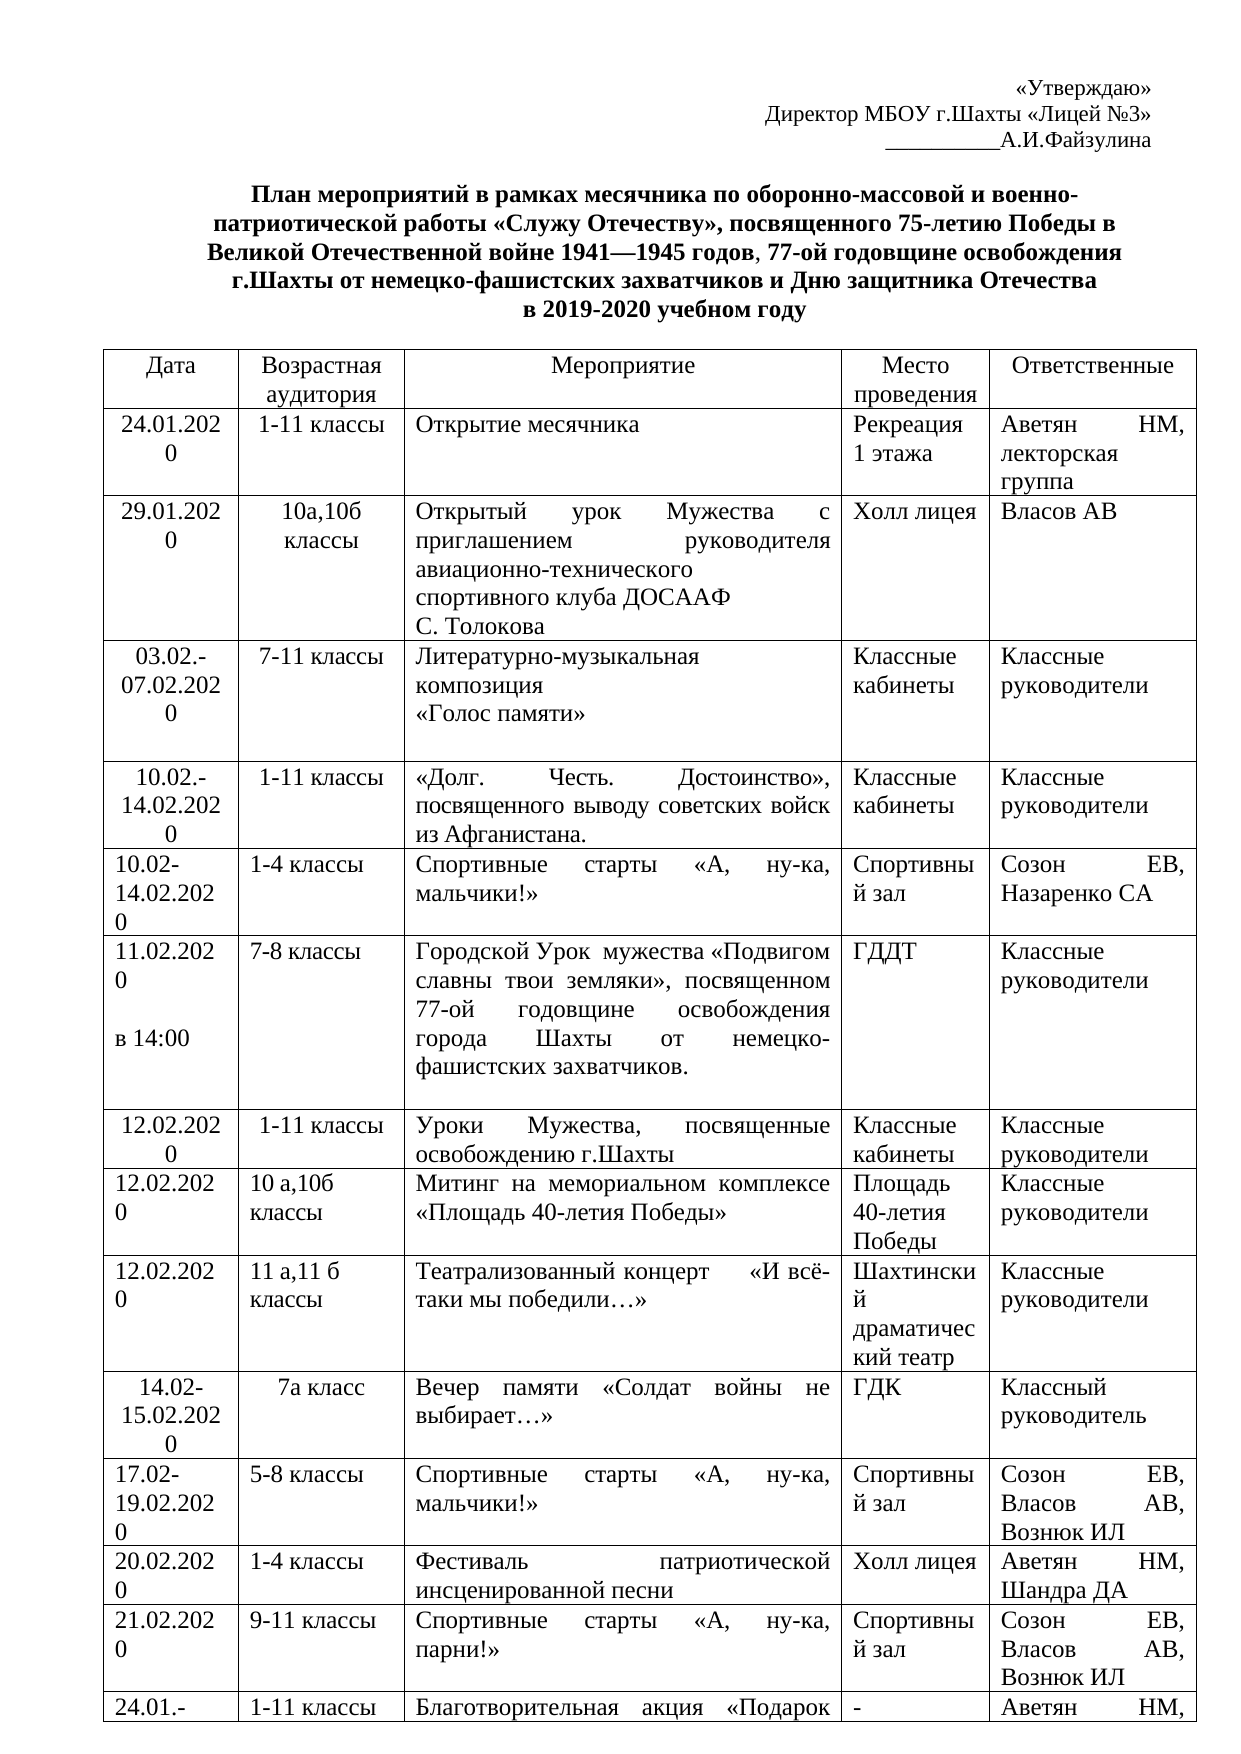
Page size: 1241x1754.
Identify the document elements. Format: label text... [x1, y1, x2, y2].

table_cell 24.01.-20.02.2020 [104, 1692, 238, 1721]
table_cell Классные руководители [990, 1256, 1196, 1371]
table_cell Открытие месячника [405, 409, 841, 495]
table_cell Фестиваль патриотической инсценированной песни [405, 1546, 841, 1604]
table_cell Классные кабинеты [842, 762, 989, 848]
table_cell 9-11 классы [239, 1605, 404, 1691]
table_header Мероприятие [405, 350, 841, 408]
table_cell Холл лицея [842, 1546, 989, 1604]
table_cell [990, 1692, 1196, 1721]
table_cell Власов АВ [990, 496, 1196, 640]
table_cell 03.02.-07.02.2020 [104, 641, 238, 761]
table_cell Классный руководитель [990, 1372, 1196, 1458]
table_cell 10 а,10б классы [239, 1169, 404, 1255]
table_cell Холл лицея [842, 496, 989, 640]
table_cell Созон ЕВ, Власов АВ, Вознюк ИЛ [990, 1459, 1196, 1545]
table_cell Городской Урок мужества «Подвигом славны твои земляки», посвященном 77-ой годовщине освобождения города Шахты от немецко-фашистских захватчиков. [405, 936, 841, 1109]
table_cell Спортивные старты «А, ну-ка, парни!» [405, 1605, 841, 1691]
table_cell Театрализованный концерт «И всё-таки мы победили…» [405, 1256, 841, 1371]
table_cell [405, 1692, 841, 1721]
table_header Ответственные [990, 350, 1196, 408]
table_cell 24.01.2020 [104, 409, 238, 495]
table_cell Спортивные старты «А, ну-ка, мальчики!» [405, 1459, 841, 1545]
table_cell 10.02-14.02.2020 [104, 849, 238, 935]
table_cell Классные руководители [990, 1110, 1196, 1167]
table_cell 12.02.2020 [104, 1256, 238, 1371]
text __________А.И.Файзулина [177, 127, 1152, 153]
table_cell Созон ЕВ, Назаренко СА [990, 849, 1196, 935]
table_cell Спортивный зал [842, 1605, 989, 1691]
table_cell «Долг. Честь. Достоинство», посвященного выводу советских войск из Афганистана. [405, 762, 841, 848]
text Директор МБОУ г.Шахты «Лицей №3» [177, 100, 1152, 127]
table_cell 10.02.-14.02.2020 [104, 762, 238, 848]
table_cell Уроки Мужества, посвященные освобождению г.Шахты [405, 1110, 841, 1167]
table_cell 1-4 классы [239, 849, 404, 935]
table_cell 1-11 классы [239, 1110, 404, 1167]
table_cell Классные руководители [990, 762, 1196, 848]
table_cell 1-11 классы [239, 409, 404, 495]
table_cell 11.02.2020 в 14:00 [104, 936, 238, 1109]
table_cell ГДК [842, 1372, 989, 1458]
text в 2019-2020 учебном году [177, 294, 1152, 323]
table_cell Открытый урок Мужества с приглашением руководителя авиационно-технического спортивного клуба ДОСААФ С. Толокова [405, 496, 841, 640]
table_cell 29.01.2020 [104, 496, 238, 640]
table_cell 1-4 классы [239, 1546, 404, 1604]
table_cell Спортивный зал [842, 849, 989, 935]
table_cell 12.02.2020 [104, 1110, 238, 1167]
table_cell Аветян НМ, Шандра ДА [990, 1546, 1196, 1604]
table_cell Классные кабинеты [842, 1110, 989, 1167]
table_cell Литературно-музыкальная композиция «Голос памяти» [405, 641, 841, 761]
table_cell Созон ЕВ, Власов АВ, Вознюк ИЛ [990, 1605, 1196, 1691]
table_cell 7-8 классы [239, 936, 404, 1109]
table_header Возрастная аудитория [239, 350, 404, 408]
table_cell 7-11 классы [239, 641, 404, 761]
table_cell Аветян НМ, лекторская группа [990, 409, 1196, 495]
table_header Место проведения [842, 350, 989, 408]
table_cell 7а класс [239, 1372, 404, 1458]
table_cell Классные руководители [990, 936, 1196, 1109]
table_cell 1-11 классы [239, 762, 404, 848]
table_cell 11 а,11 б классы [239, 1256, 404, 1371]
table_cell Митинг на мемориальном комплексе «Площадь 40-летия Победы» [405, 1169, 841, 1255]
table_cell Классные руководители [990, 641, 1196, 761]
table_cell 12.02.2020 [104, 1169, 238, 1255]
table_cell Площадь 40-летия Победы [842, 1169, 989, 1255]
table_cell 10а,10б классы [239, 496, 404, 640]
text План мероприятий в рамках месячника по оборонно-массовой и военно-патриотической работы «Служу Отечеству», посвященного 75-летию Победы в Великой Отечественной войне 1941—1945 годов, 77-ой годовщине освобождения г.Шахты от немецко-фашистских захватчиков и Дню защитника Отечества [177, 179, 1152, 294]
table_cell 14.02-15.02.2020 [104, 1372, 238, 1458]
table_cell 21.02.2020 [104, 1605, 238, 1691]
table_cell Вечер памяти «Солдат войны не выбирает…» [405, 1372, 841, 1458]
table_cell ГДДТ [842, 936, 989, 1109]
table_header Дата [104, 350, 238, 408]
table_cell Спортивный зал [842, 1459, 989, 1545]
table_cell Спортивные старты «А, ну-ка, мальчики!» [405, 849, 841, 935]
table_cell 1-11 классы [239, 1692, 404, 1721]
text «Утверждаю» [177, 74, 1152, 100]
table_cell Классные кабинеты [842, 641, 989, 761]
table_cell 17.02-19.02.2020 [104, 1459, 238, 1545]
table_cell 20.02.2020 [104, 1546, 238, 1604]
table_cell 5-8 классы [239, 1459, 404, 1545]
table_cell Рекреация 1 этажа [842, 409, 989, 495]
table_cell Классные руководители [990, 1169, 1196, 1255]
table_cell Шахтинский драматический театр [842, 1256, 989, 1371]
table_cell - [842, 1692, 989, 1721]
